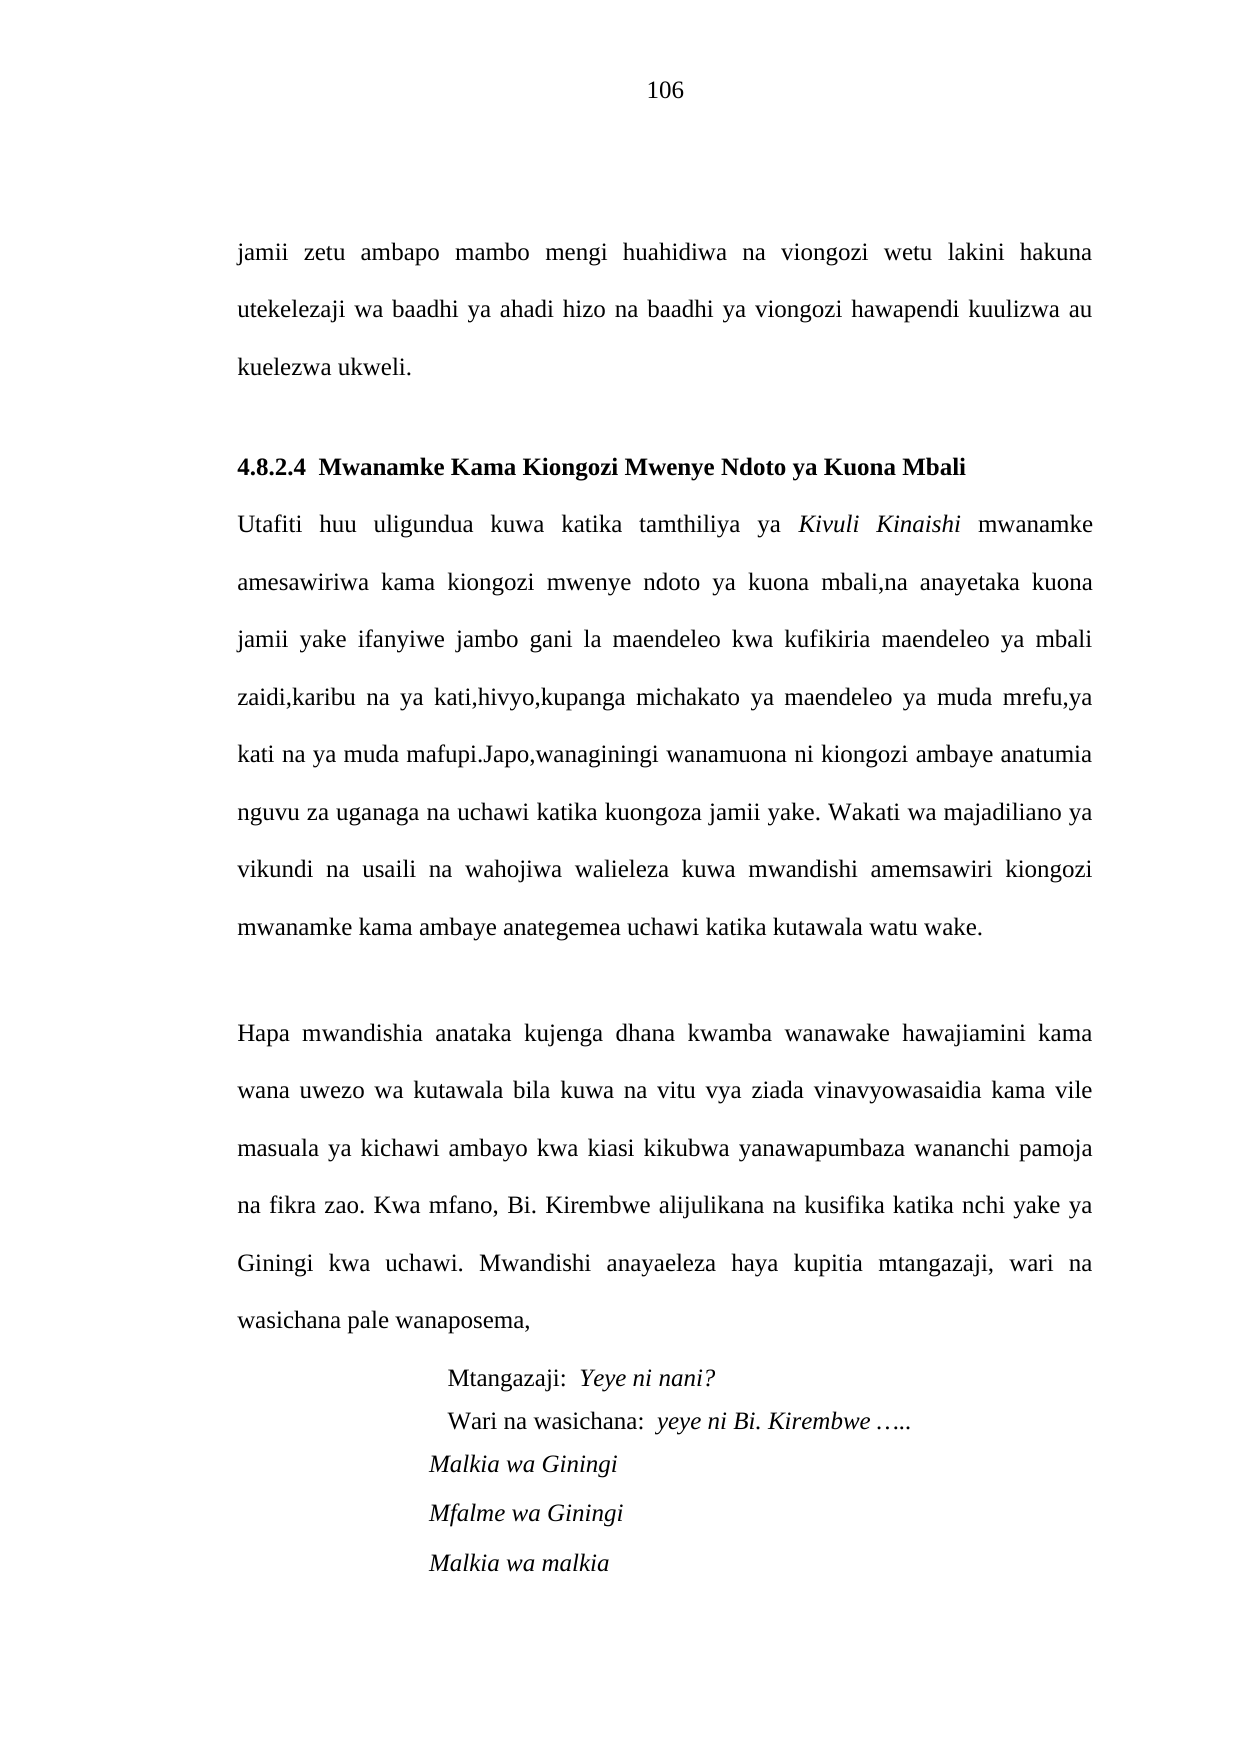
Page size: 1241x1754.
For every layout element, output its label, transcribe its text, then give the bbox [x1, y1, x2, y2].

text Malkia wa malkia [429, 1548, 1018, 1576]
text Wari na wasichana: yeye ni Bi. Kirembwe ….. [447, 1406, 1093, 1434]
text Utafiti huu uligundua kuwa katika tamthiliya ya Kivuli Kinaishi mwanamke amesawiriwa kama kiongozi mwenye ndoto ya kuona mbali,na anayetaka kuona jamii yake ifanyiwe jambo gani la maendeleo kwa kufikiria maendeleo ya mbali zaidi,karibu na ya kati,hivyo,kupanga michakato ya maendeleo ya muda mrefu,ya kati na ya muda mafupi.Japo,wanaginingi wanamuona ni kiongozi ambaye anatumia nguvu za uganaga na uchawi katika kuongoza jamii yake. Wakati wa majadiliano ya vikundi na usaili na wahojiwa walieleza kuwa mwandishi amemsawiri kiongozi mwanamke kama ambaye anategemea uchawi katika kutawala watu wake. [237, 509, 1093, 941]
text Malkia wa Giningi [429, 1449, 1018, 1478]
text Mfalme wa Giningi [429, 1498, 1018, 1527]
text Mtangazaji: Yeye ni nani? [447, 1363, 1093, 1391]
text Hapa mwandishia anataka kujenga dhana kwamba wanawake hawajiamini kama wana uwezo wa kutawala bila kuwa na vitu vya ziada vinavyowasaidia kama vile masuala ya kichawi ambayo kwa kiasi kikubwa yanawapumbaza wananchi pamoja na fikra zao. Kwa mfano, Bi. Kirembwe alijulikana na kusifika katika nchi yake ya Giningi kwa uchawi. Mwandishi anayaeleza haya kupitia mtangazaji, wari na wasichana pale wanaposema, [237, 1018, 1093, 1334]
subtitle 4.8.2.4 Mwanamke Kama Kiongozi Mwenye Ndoto ya Kuona Mbali [237, 452, 1093, 481]
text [237, 237, 1093, 381]
